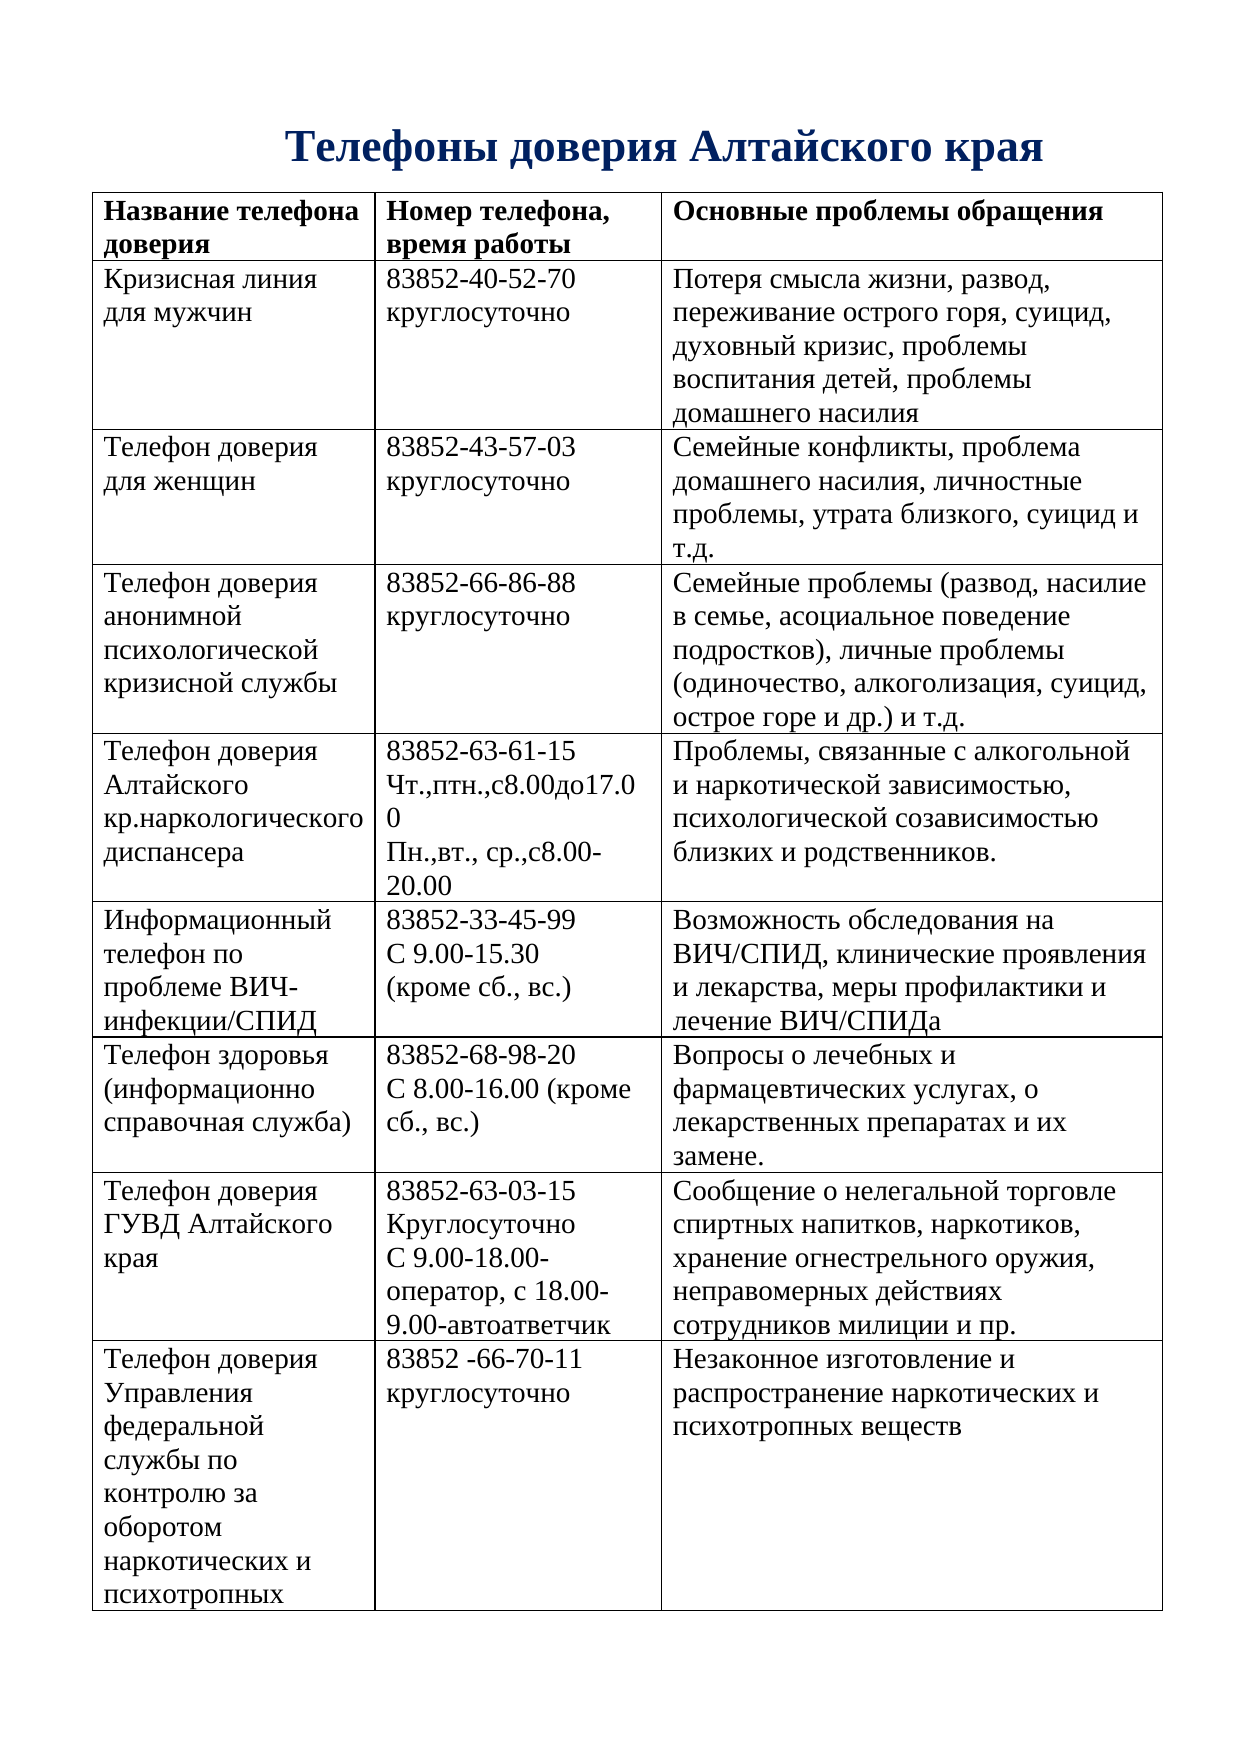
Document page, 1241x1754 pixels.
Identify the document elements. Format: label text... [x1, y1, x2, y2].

table_header Основные проблемы обращения [662, 193, 1162, 260]
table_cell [376, 1341, 661, 1610]
table_cell Телефон доверия анонимной психологической кризисной службы [93, 565, 374, 732]
table_cell Телефон доверия для женщин [93, 430, 374, 564]
table_cell Кризисная линия для мужчин [93, 261, 374, 428]
table_cell Телефон доверия Алтайского кр.наркологического диспансера [93, 734, 374, 901]
table_cell Семейные конфликты, проблема домашнего насилия, личностные проблемы, утрата близкого, суицид и т.д. [662, 430, 1162, 564]
table_cell Телефон доверия ГУВД Алтайского края [93, 1173, 374, 1340]
table_cell Телефон здоровья (информационно справочная служба) [93, 1038, 374, 1172]
table_cell Потеря смысла жизни, развод, переживание острого горя, суицид, духовный кризис, проблемы воспитания детей, проблемы домашнего насилия [662, 261, 1162, 428]
table_cell Информационный телефон по проблеме ВИЧ-инфекции/СПИД [93, 902, 374, 1036]
table_cell Вопросы о лечебных и фармацевтических услугах, о лекарственных препаратах и их замене. [662, 1038, 1162, 1172]
table_cell 83852-40-52-70 круглосуточно [376, 261, 661, 428]
table_cell Проблемы, связанные с алкогольной и наркотической зависимостью, психологической созависимостью близких и родственников. [662, 734, 1162, 901]
table_cell Семейные проблемы (развод, насилие в семье, асоциальное поведение подростков), личные проблемы (одиночество, алкоголизация, суицид, острое горе и др.) и т.д. [662, 565, 1162, 732]
table_cell Сообщение о нелегальной торговле спиртных напитков, наркотиков, хранение огнестрельного оружия, неправомерных действиях сотрудников милиции и пр. [662, 1173, 1162, 1340]
table_cell 83852-33-45-99 С 9.00-15.30 (кроме сб., вс.) [376, 902, 661, 1036]
text Телефоны доверия Алтайского края [177, 118, 1152, 171]
table_cell 83852-68-98-20 С 8.00-16.00 (кроме сб., вс.) [376, 1038, 661, 1172]
table_header Номер телефона, время работы [376, 193, 661, 260]
table_cell 83852-43-57-03 круглосуточно [376, 430, 661, 564]
table_cell 83852-66-86-88 круглосуточно [376, 565, 661, 732]
table_cell 83852-63-61-15 Чт.,птн.,с8.00до17.00 Пн.,вт., ср.,с8.00-20.00 [376, 734, 661, 901]
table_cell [662, 1341, 1162, 1610]
table_header Название телефона доверия [93, 193, 374, 260]
table_cell 83852-63-03-15 Круглосуточно С 9.00-18.00-оператор, с 18.00-9.00-автоатветчик [376, 1173, 661, 1340]
table_cell Возможность обследования на ВИЧ/СПИД, клинические проявления и лекарства, меры профилактики и лечение ВИЧ/СПИДа [662, 902, 1162, 1036]
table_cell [93, 1341, 374, 1610]
